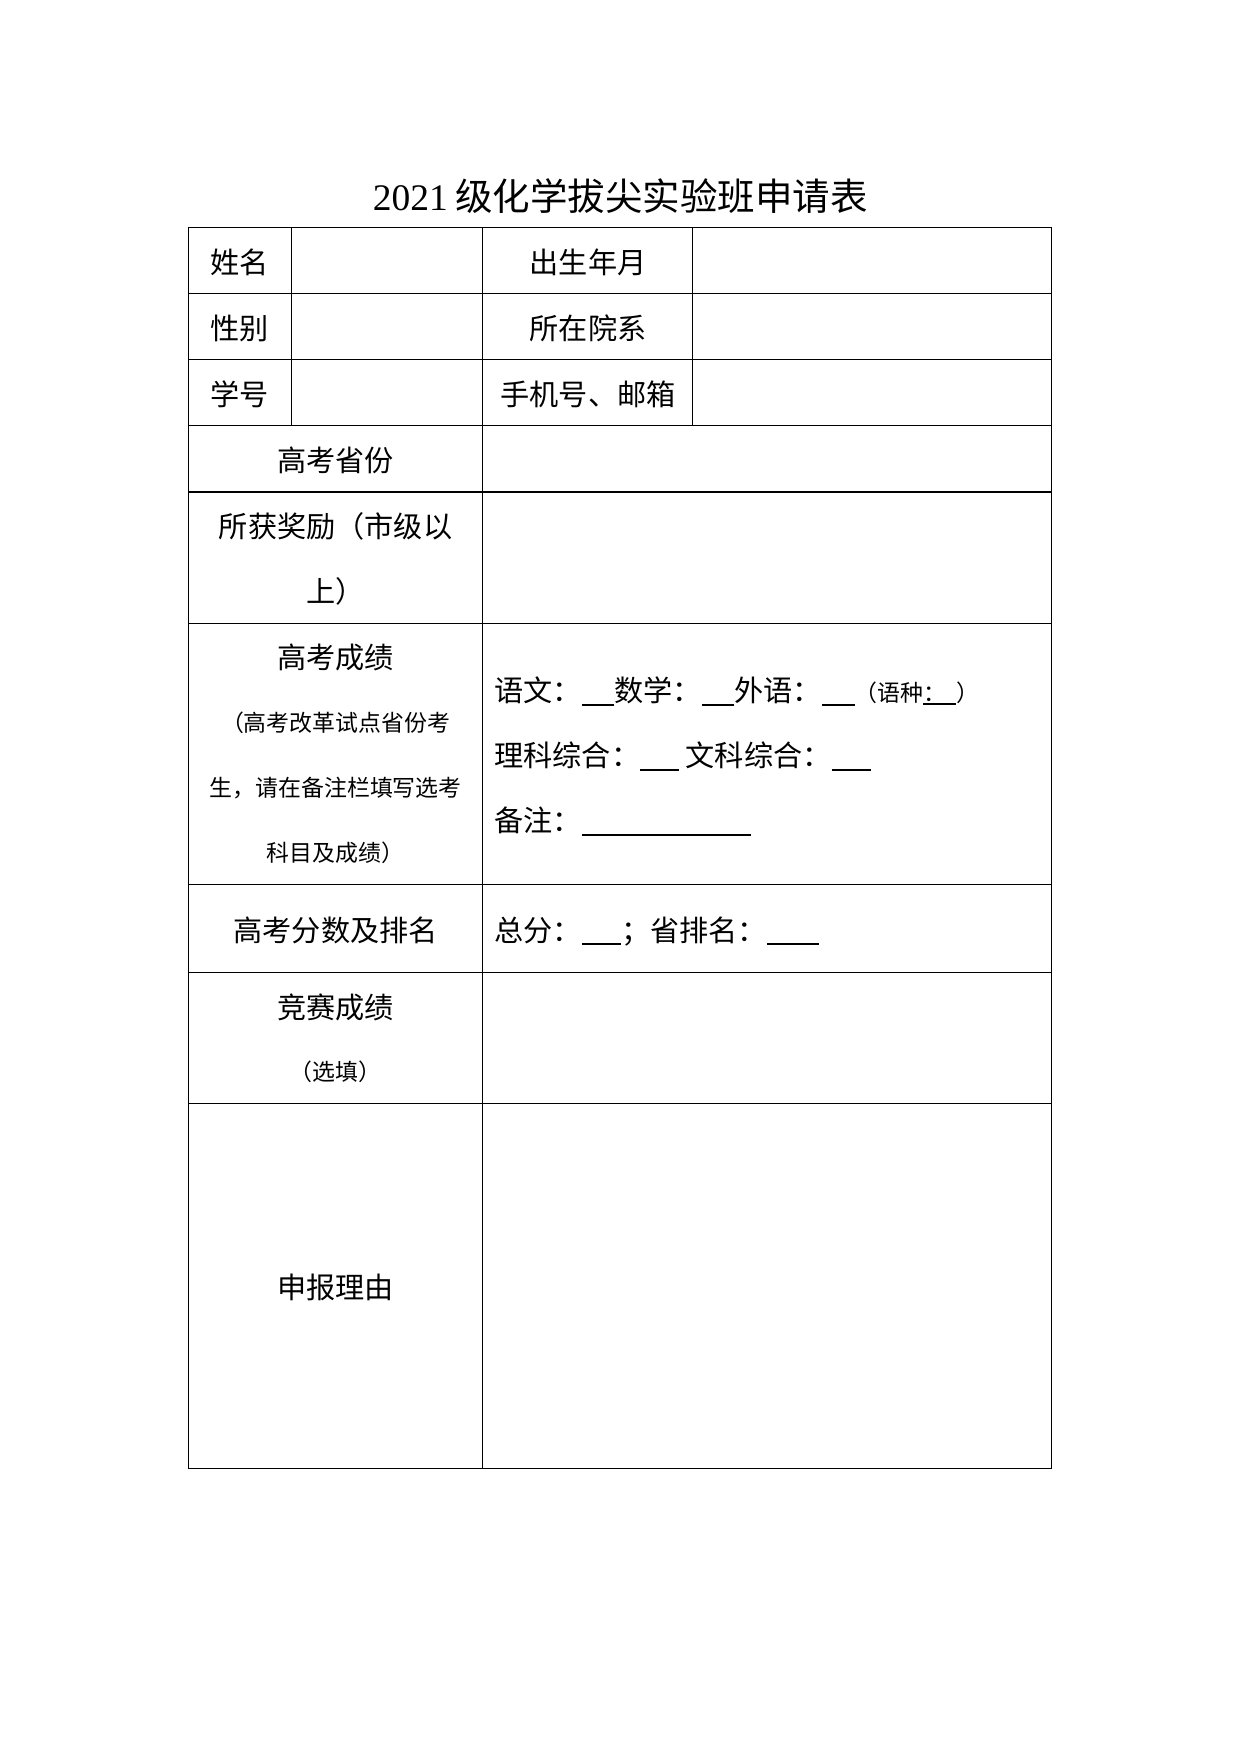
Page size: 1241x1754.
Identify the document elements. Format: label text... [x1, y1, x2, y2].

table_cell 高考省份 [189, 426, 482, 491]
table_cell 学号 [189, 360, 291, 425]
table_cell 所在院系 [483, 294, 692, 359]
table_cell 竞赛成绩 （选填） [189, 973, 482, 1103]
table_cell 高考分数及排名 [189, 885, 482, 972]
table_header 姓名 [189, 228, 291, 293]
table_cell [693, 360, 1051, 425]
table_cell [483, 426, 1051, 491]
table_cell [693, 294, 1051, 359]
table_cell 性别 [189, 294, 291, 359]
table_header 出生年月 [483, 228, 692, 293]
table_cell [483, 1104, 1051, 1468]
table_header [693, 228, 1051, 293]
table_cell 手机号、邮箱 [483, 360, 692, 425]
table_cell 总分： ；省排名： [483, 885, 1051, 972]
table_cell 语文： 数学： 外语： （语种： ） 理科综合： 文科综合： 备注： [483, 624, 1051, 883]
table_cell [483, 973, 1051, 1103]
table_cell [483, 493, 1051, 622]
text 2021级化学拔尖实验班申请表 [187, 162, 1053, 227]
table_cell 高考成绩 （高考改革试点省份考生，请在备注栏填写选考科目及成绩） [189, 624, 482, 883]
table_header [292, 228, 482, 293]
table_cell 所获奖励（市级以上） [189, 493, 482, 622]
table_cell [292, 360, 482, 425]
table_cell [292, 294, 482, 359]
table_cell 申报理由 [189, 1104, 482, 1468]
